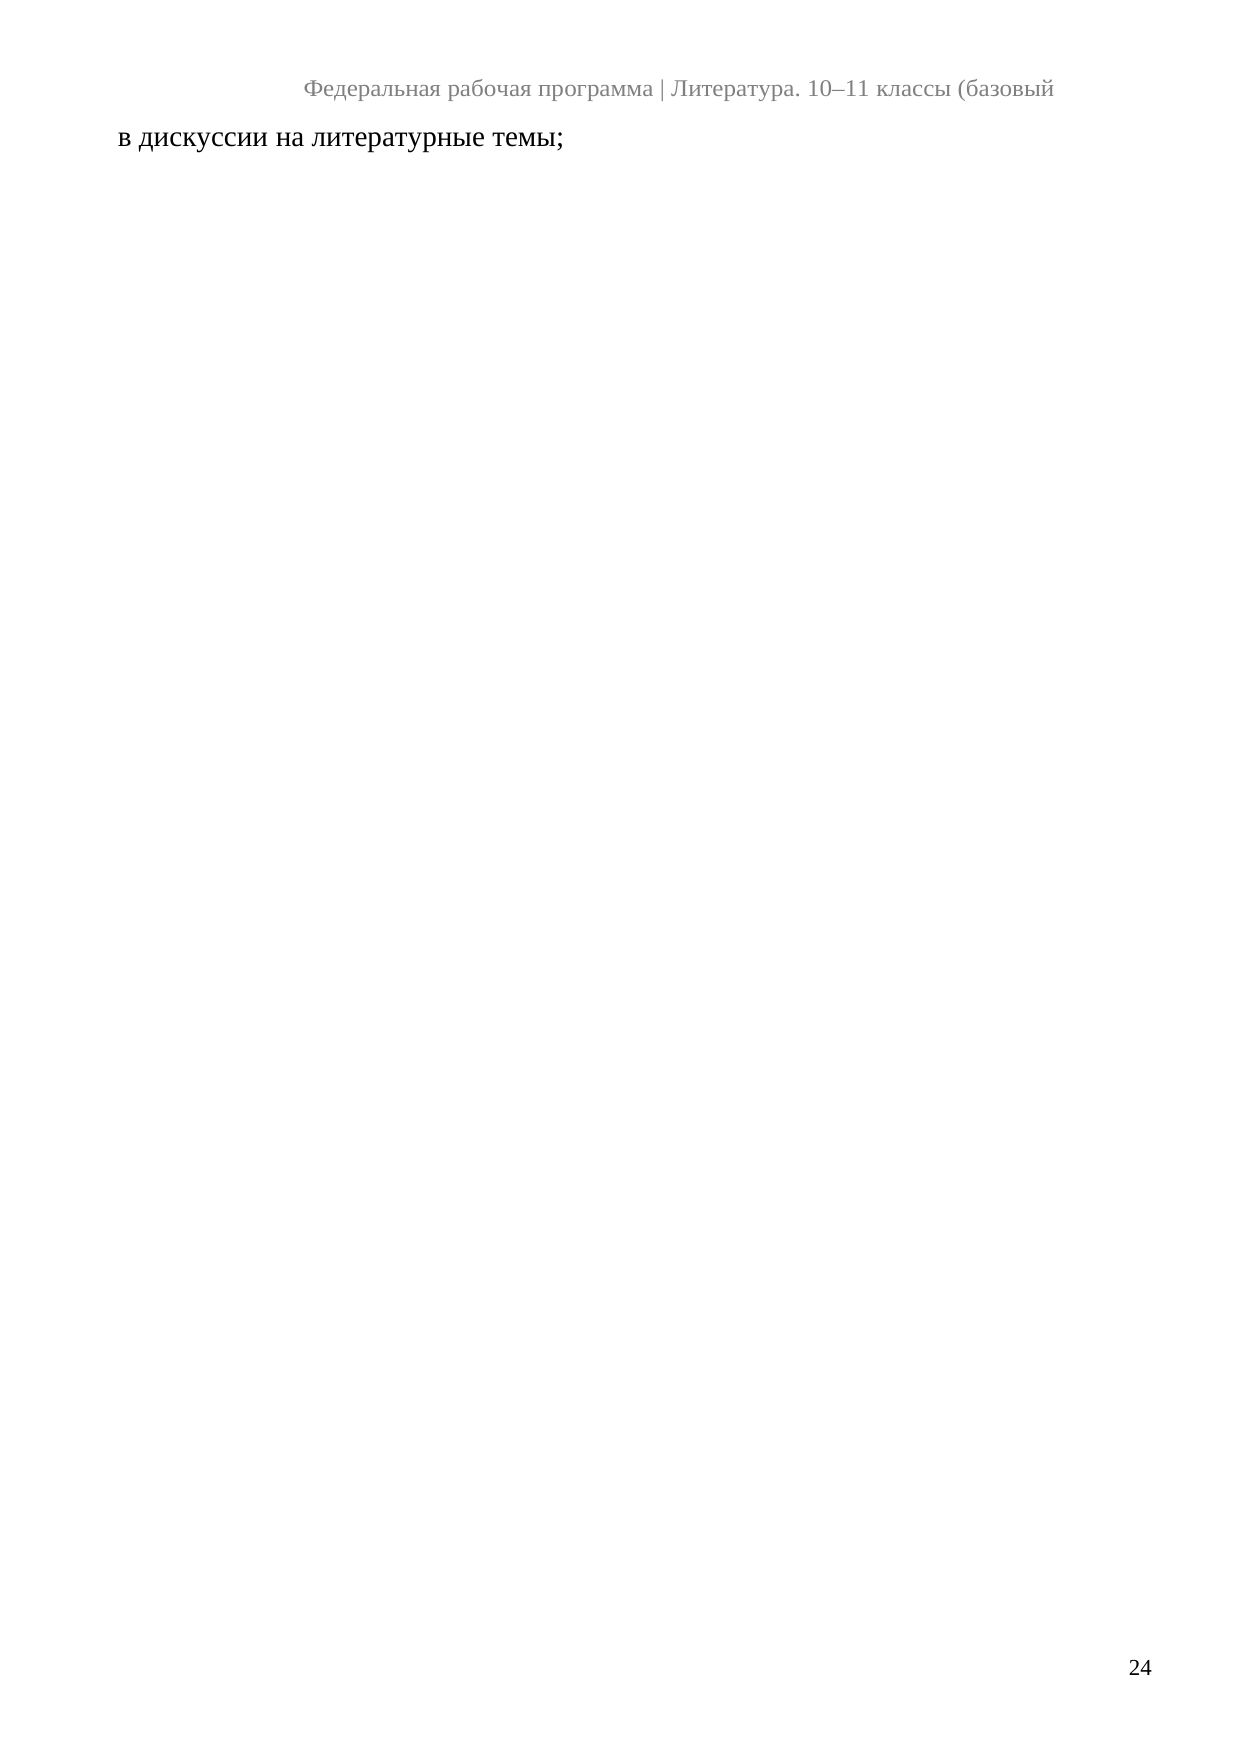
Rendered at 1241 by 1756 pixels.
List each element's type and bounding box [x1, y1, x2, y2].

list [118, 119, 1151, 152]
